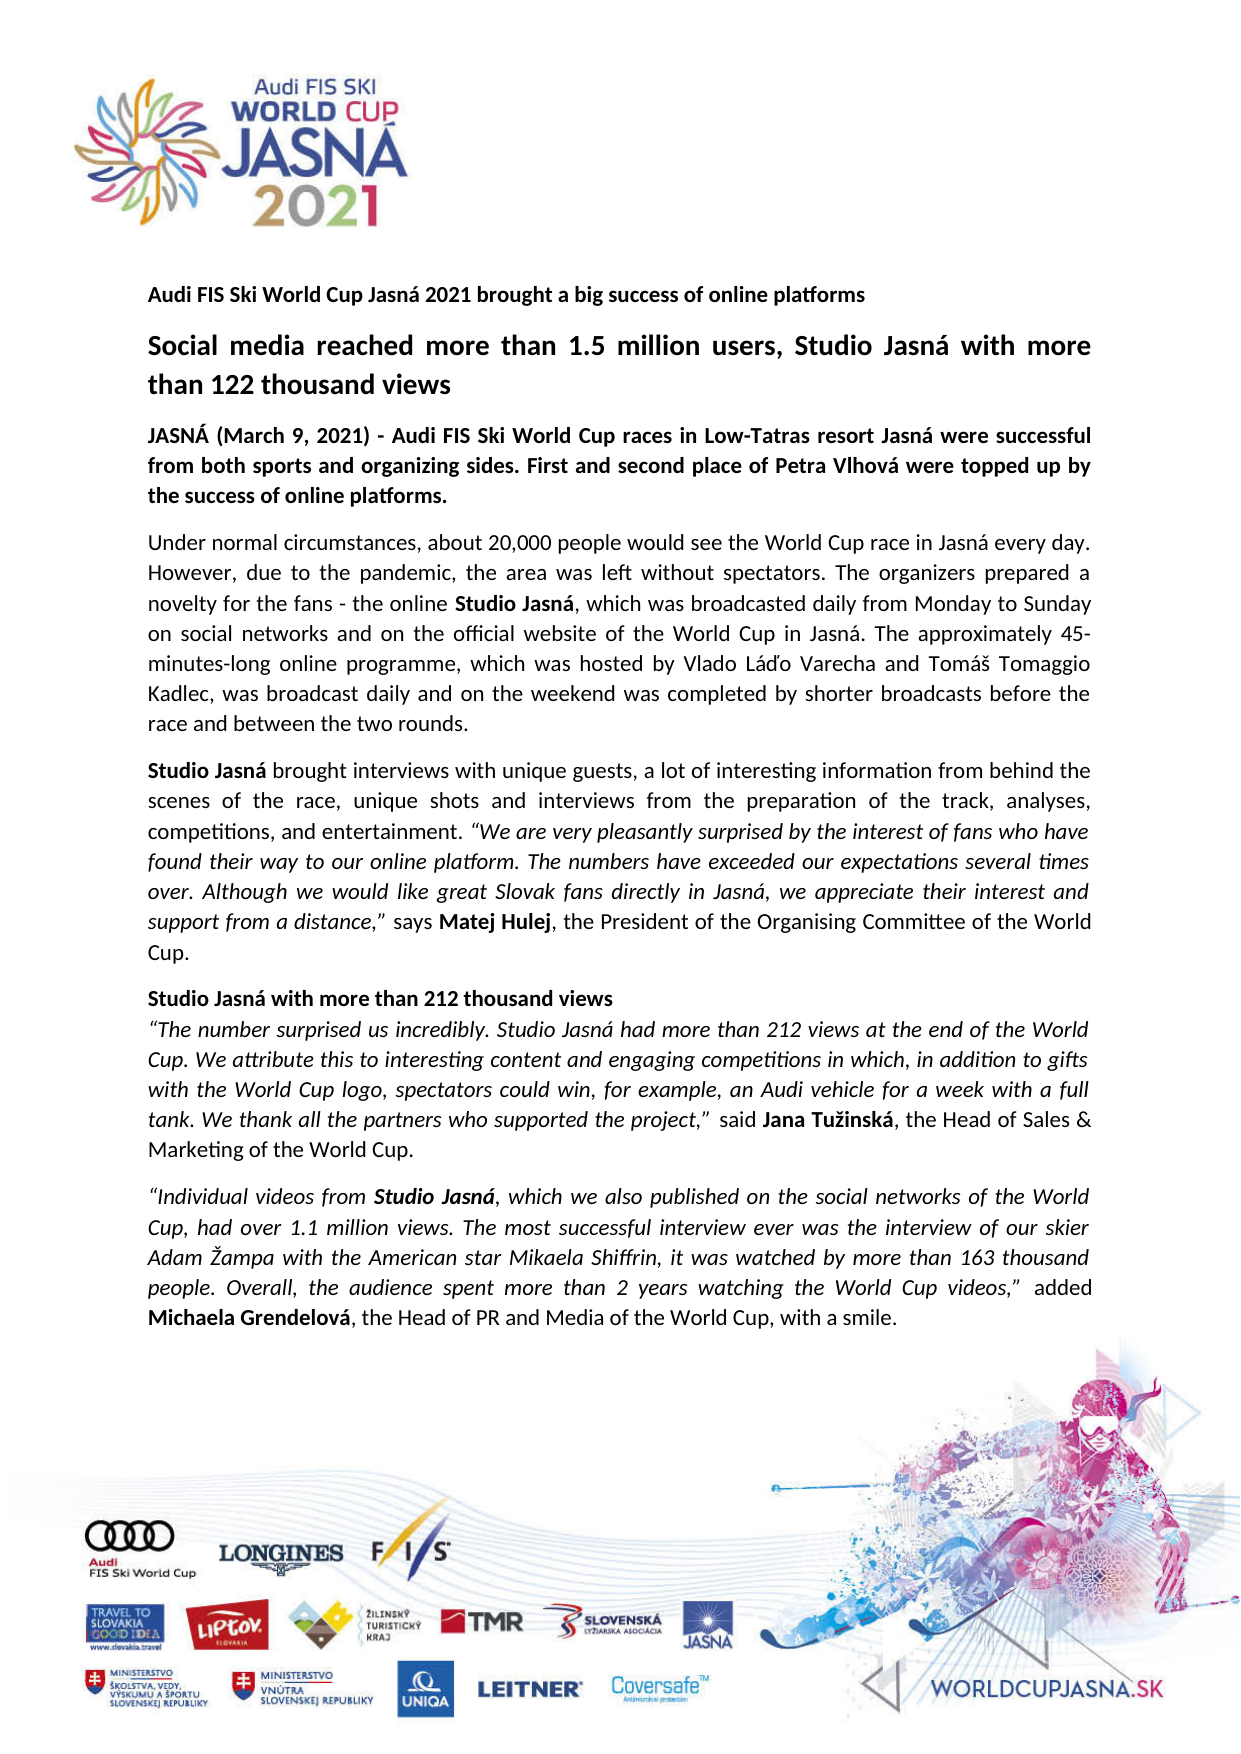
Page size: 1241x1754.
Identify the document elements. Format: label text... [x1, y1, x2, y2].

text Under normal circumstances, about 20,000 people would see the World Cup race in Jasná every day. However, due to the pandemic, the area was left without spectators. The organizers prepared a novelty for the fans - the online Studio Jasná, which was broadcasted daily from Monday to Sunday on social networks and on the official website of the World Cup in Jasná. The approximately 45-minutes-long online programme, which was hosted by Vlado Láďo Varecha and Tomáš Tomaggio Kadlec, was broadcast daily and on the weekend was completed by shorter broadcasts before the race and between the two rounds. [148, 528, 1093, 738]
picture [1, 1, 1241, 1754]
text Audi FIS Ski World Cup Jasná 2021 brought a big success of online platforms [148, 281, 1093, 309]
text Social media reached more than 1.5 million users, Studio Jasná with more than 122 thousand views [148, 327, 1093, 402]
text Studio Jasná with more than 212 thousand views “The number surprised us incredibly. Studio Jasná had more than 212 views at the end of the World Cup. We attribute this to interesting content and engaging competitions in which, in addition to gifts with the World Cup logo, spectators could win, for example, an Audi vehicle for a week with a full tank. We thank all the partners who supported the project,” said Jana Tužinská, the Head of Sales & Marketing of the World Cup. [148, 984, 1093, 1164]
text “Individual videos from Studio Jasná, which we also published on the social networks of the World Cup, had over 1.1 million views. The most successful interview ever was the interview of our skier Adam Žampa with the American star Mikaela Shiffrin, it was watched by more than 163 thousand people. Overall, the audience spent more than 2 years watching the World Cup videos,” added Michaela Grendelová, the Head of PR and Media of the World Cup, with a smile. [148, 1182, 1093, 1331]
text JASNÁ (March 9, 2021) - Audi FIS Ski World Cup races in Low-Tatras resort Jasná were successful from both sports and organizing sides. First and second place of Petra Vlhová were topped up by the success of online platforms. [148, 421, 1093, 509]
text Studio Jasná brought interviews with unique guests, a lot of interesting information from behind the scenes of the race, unique shots and interviews from the preparation of the track, analyses, competitions, and entertainment. “We are very pleasantly surprised by the interest of fans who have found their way to our online platform. The numbers have exceeded our expectations several times over. Although we would like great Slovak fans directly in Jasná, we appreciate their interest and support from a distance,” says Matej Hulej, the President of the Organising Committee of the World Cup. [148, 756, 1093, 966]
